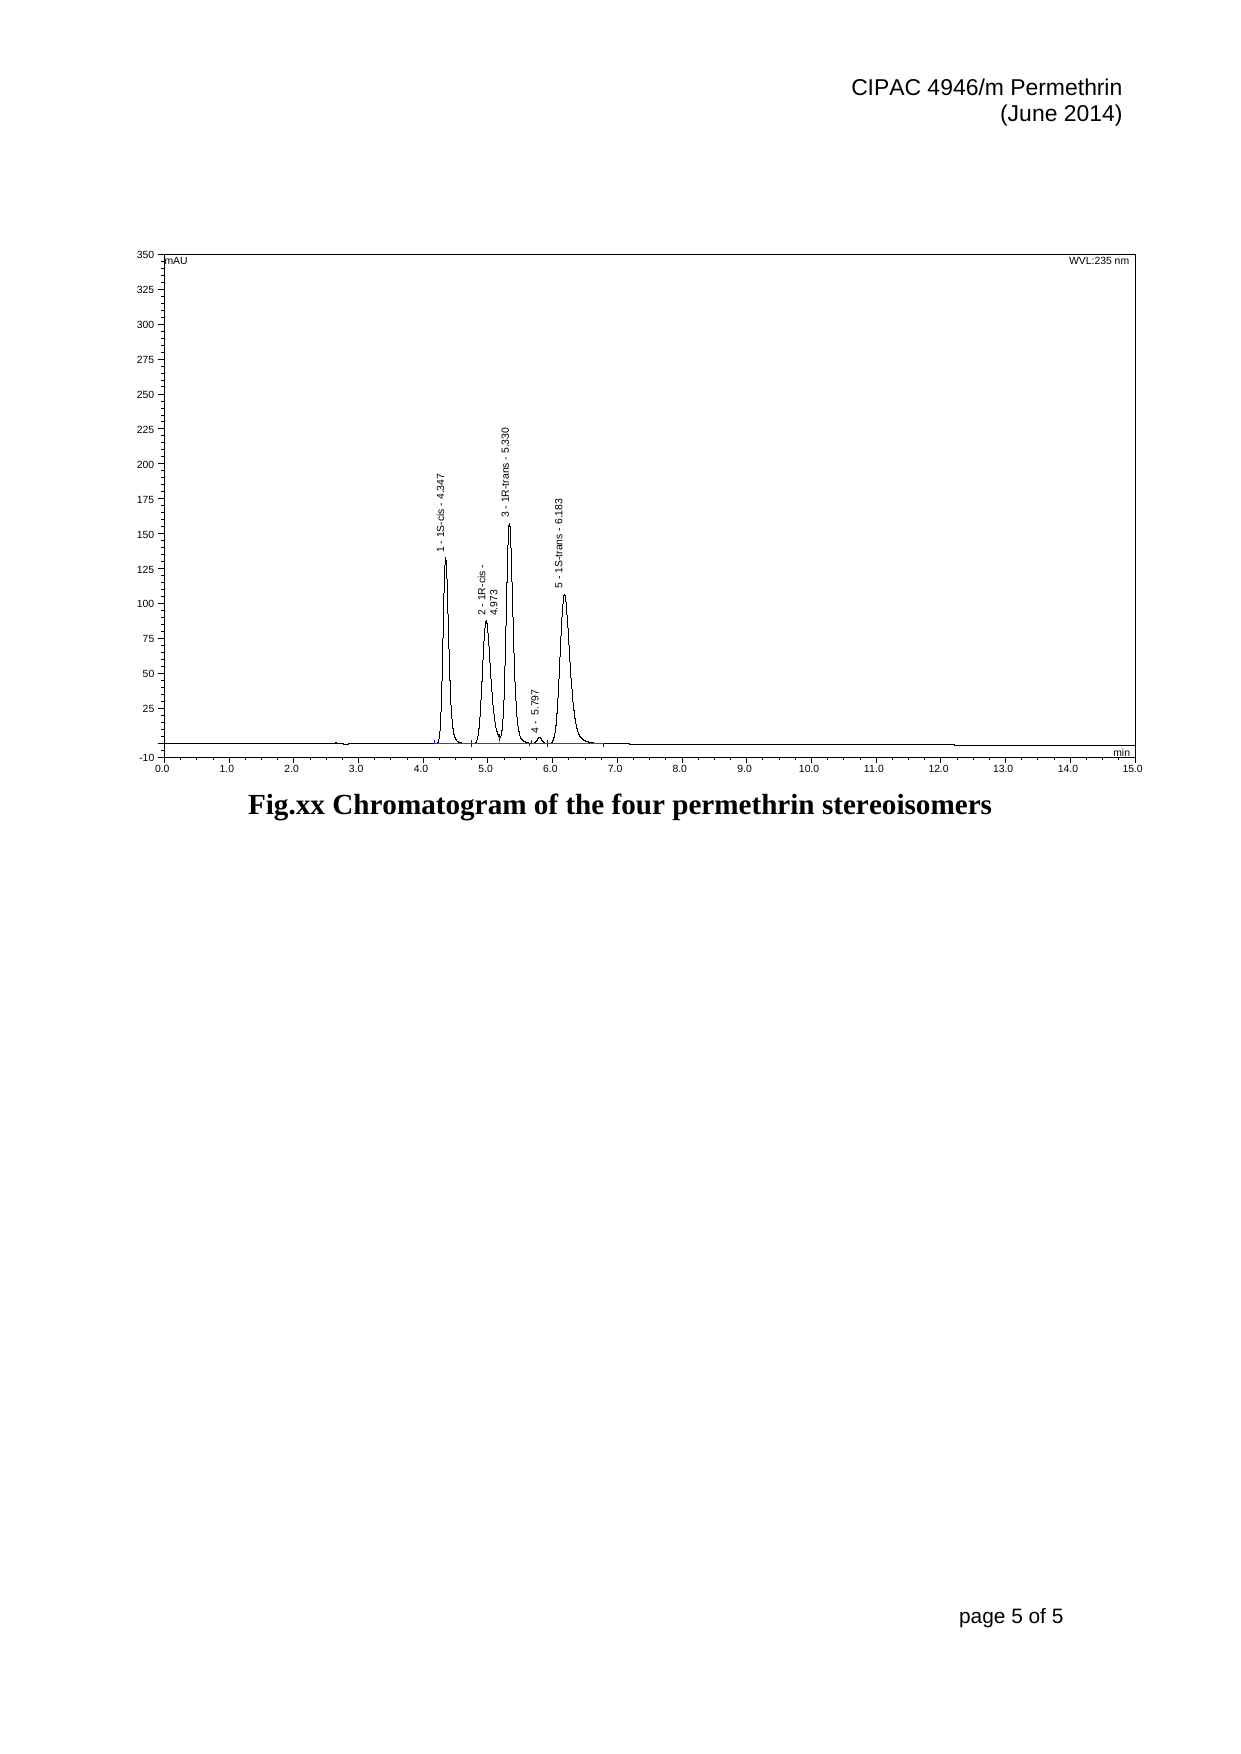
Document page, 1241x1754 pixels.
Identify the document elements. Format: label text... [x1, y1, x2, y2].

text Fig.xx Chromatogram of the four permethrin stereoisomers [118, 787, 1122, 821]
